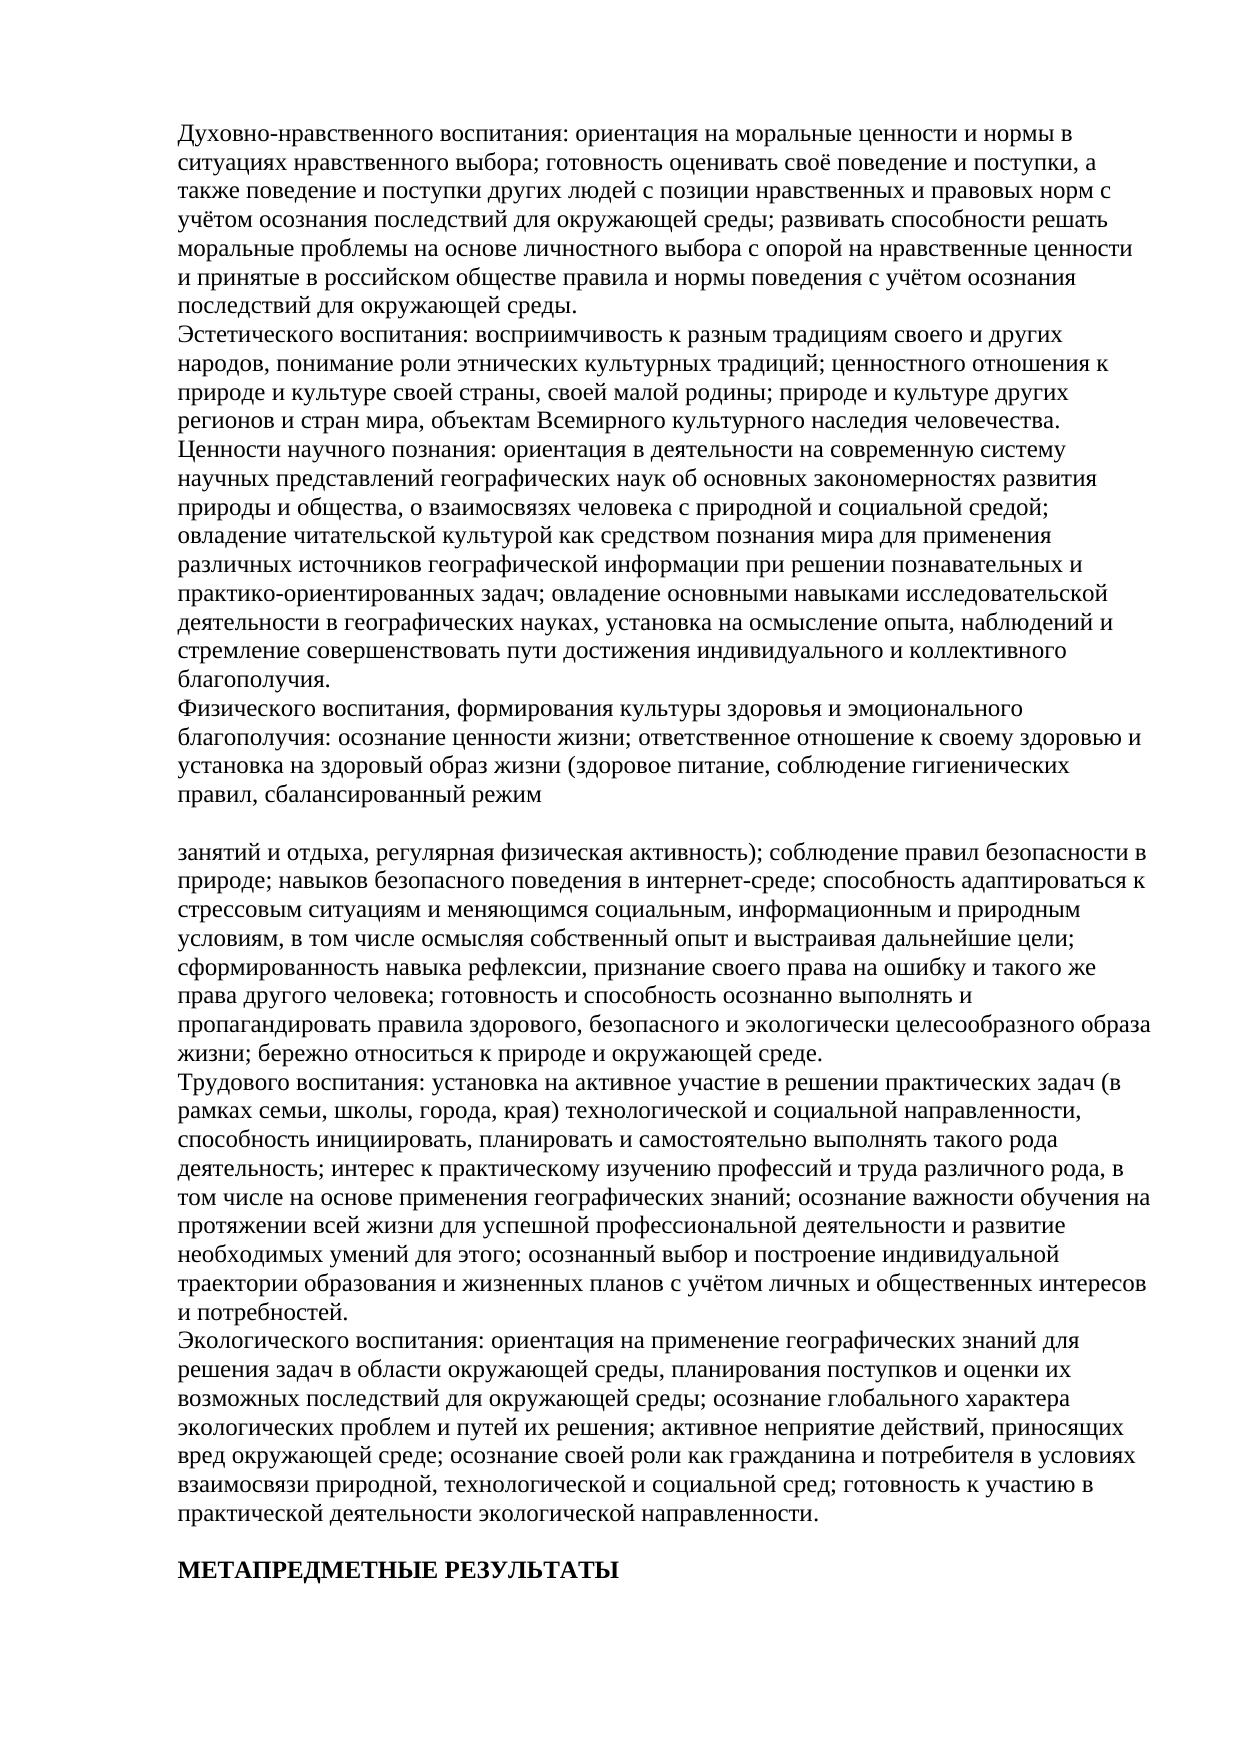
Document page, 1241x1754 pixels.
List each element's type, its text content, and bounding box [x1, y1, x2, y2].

text Физического воспитания, формирования культуры здоровья и эмоционального благополучия: осознание ценности жизни; ответственное отношение к своему здоровью и установка на здоровый образ жизни (здоровое питание, соблюдение гигиенических правил, сбалансированный режим [177, 693, 1152, 808]
text МЕТАПРЕДМЕТНЫЕ РЕЗУЛЬТАТЫ [177, 1556, 1152, 1584]
text Ценности научного познания: ориентация в деятельности на современную систему научных представлений географических наук об основных закономерностях развития природы и общества, о взаимосвязях человека с природной и социальной средой; овладение читательской культурой как средством познания мира для применения различных источников географической информации при решении познавательных и практико-ориентированных задач; овладение основными навыками исследовательской деятельности в географических науках, установка на осмысление опыта, наблюдений и стремление совершенствовать пути достижения индивидуального и коллективного благополучия. [177, 434, 1152, 693]
text занятий и отдыха, регулярная физическая активность); соблюдение правил безопасности в природе; навыков безопасного поведения в интернет-среде; способность адаптироваться к стрессовым ситуациям и меняющимся социальным, информационным и природным условиям, в том числе осмысляя собственный опыт и выстраивая дальнейшие цели; сформированность навыка рефлексии, признание своего права на ошибку и такого же права другого человека; готовность и способность осознанно выполнять и пропагандировать правила здорового, безопасного и экологически целесообразного образа жизни; бережно относиться к природе и окружающей среде. [177, 837, 1152, 1067]
text Экологического воспитания: ориентация на применение географических знаний для решения задач в области окружающей среды, планирования поступков и оценки их возможных последствий для окружающей среды; осознание глобального характера экологических проблем и путей их решения; активное неприятие действий, приносящих вред окружающей среде; осознание своей роли как гражданина и потребителя в условиях взаимосвязи природной, технологической и социальной сред; готовность к участию в практической деятельности экологической направленности. [177, 1326, 1152, 1527]
text Эстетического воспитания: восприимчивость к разным традициям своего и других народов, понимание роли этнических культурных традиций; ценностного отношения к природе и культуре своей страны, своей малой родины; природе и культуре других регионов и стран мира, объектам Всемирного культурного наследия человечества. [177, 319, 1152, 434]
text Духовно-нравственного воспитания: ориентация на моральные ценности и нормы в ситуациях нравственного выбора; готовность оценивать своё поведение и поступки, а также поведение и поступки других людей с позиции нравственных и правовых норм с учётом осознания последствий для окружающей среды; развивать способности решать моральные проблемы на основе личностного выбора с опорой на нравственные ценности и принятые в российском обществе правила и нормы поведения с учётом осознания последствий для окружающей среды. [177, 118, 1152, 319]
text Трудового воспитания: установка на активное участие в решении практических задач (в рамках семьи, школы, города, края) технологической и социальной направленности, способность инициировать, планировать и самостоятельно выполнять такого рода деятельность; интерес к практическому изучению профессий и труда различного рода, в том числе на основе применения географических знаний; осознание важности обучения на протяжении всей жизни для успешной профессиональной деятельности и развитие необходимых умений для этого; осознанный выбор и построение индивидуальной траектории образования и жизненных планов с учётом личных и общественных интересов и потребностей. [177, 1067, 1152, 1326]
